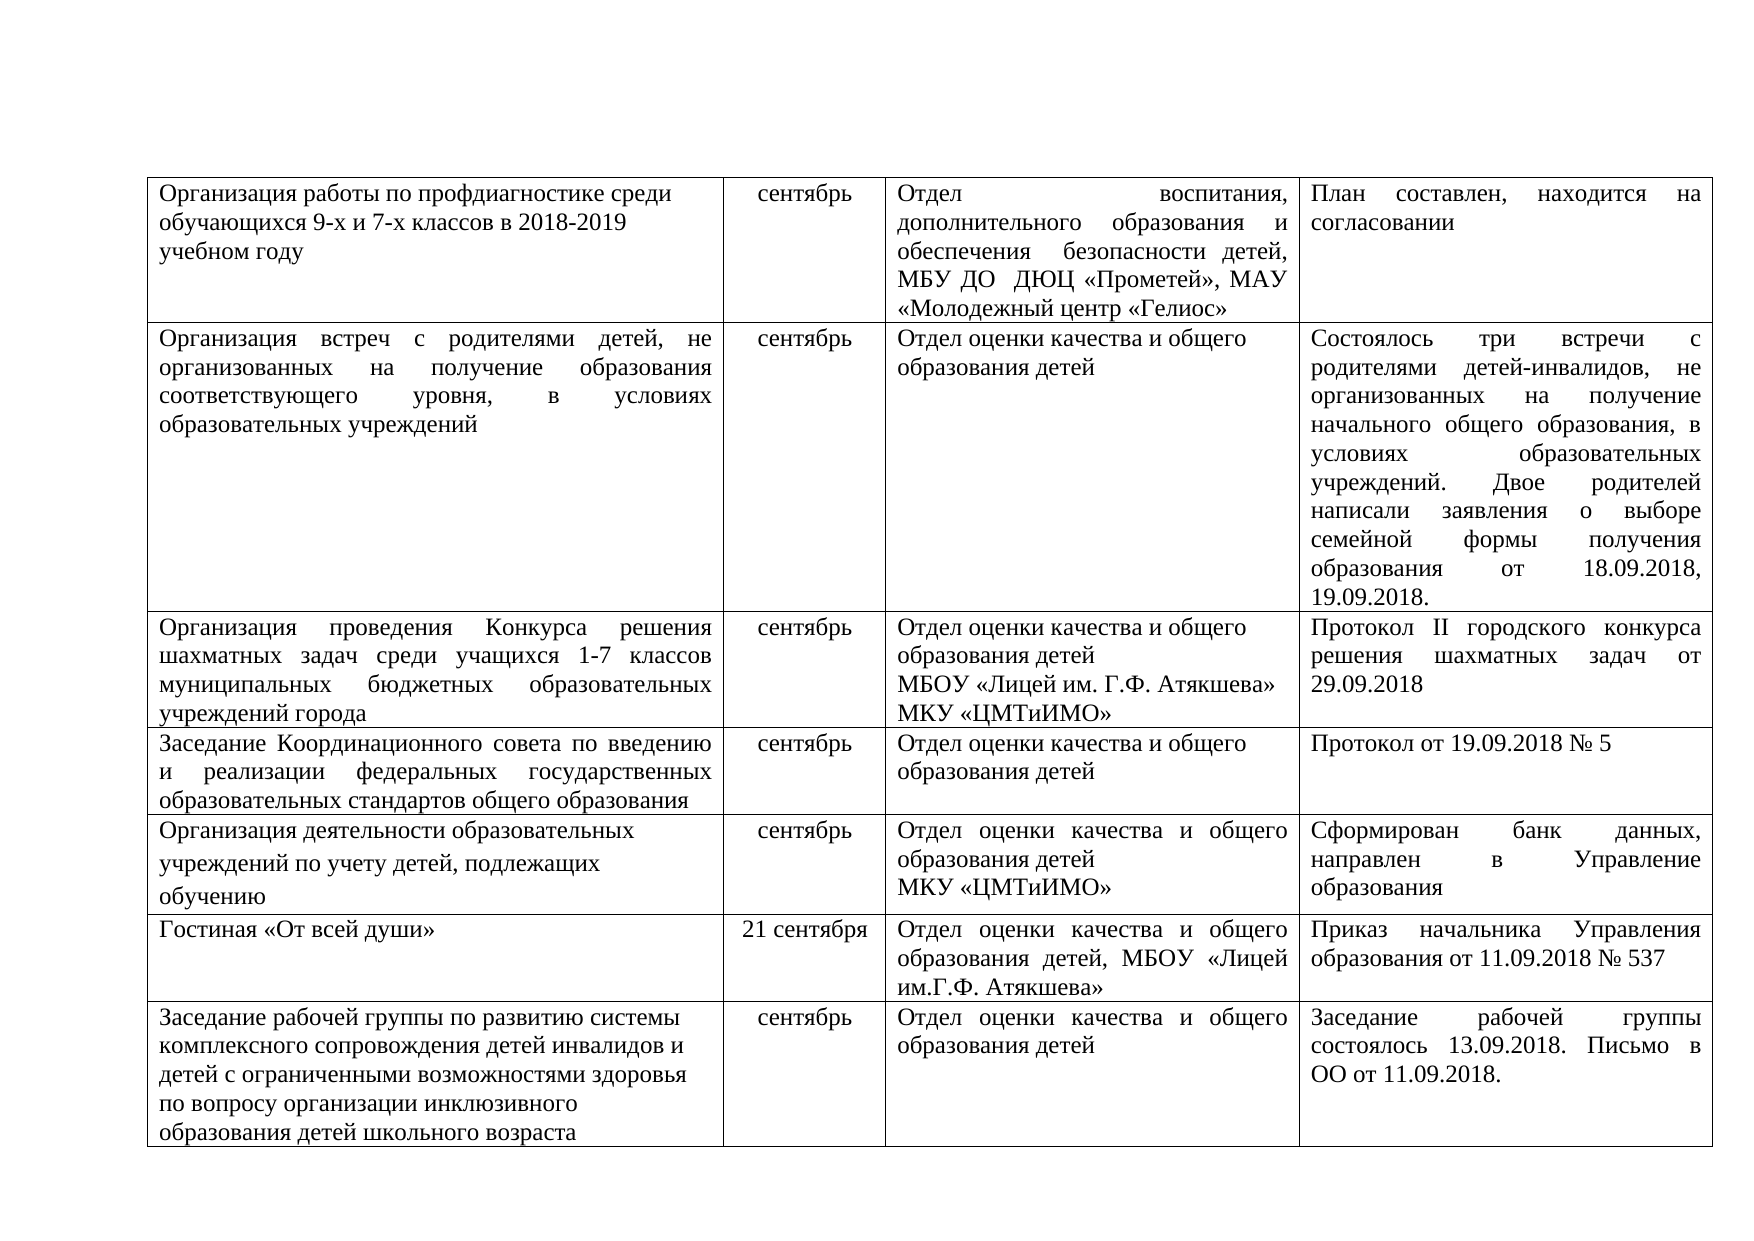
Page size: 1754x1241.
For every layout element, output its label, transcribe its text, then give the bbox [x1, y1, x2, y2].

table_cell Заседание Координационного совета по введению и реализации федеральных государственных образовательных стандартов общего образования [148, 728, 723, 814]
table_cell Заседание рабочей группы по развитию системы комплексного сопровождения детей инвалидов и детей с ограниченными возможностями здоровья по вопросу организации инклюзивного образования детей школьного возраста [148, 1002, 723, 1146]
table_cell 21 сентября [724, 915, 885, 1001]
table_cell сентябрь [724, 1002, 885, 1146]
table_cell Отдел оценки качества и общего образования детей [886, 728, 1299, 814]
table_cell План составлен, находится на согласовании [1300, 178, 1712, 322]
table_cell Приказ начальника Управления образования от 11.09.2018 № 537 [1300, 915, 1712, 1001]
table_cell Протокол от 19.09.2018 № 5 [1300, 728, 1712, 814]
table_cell Протокол II городского конкурса решения шахматных задач от 29.09.2018 [1300, 612, 1712, 727]
table_cell Состоялось три встречи с родителями детей-инвалидов, не организованных на получение начального общего образования, в условиях образовательных учреждений. Двое родителей написали заявления о выборе семейной формы получения образования от 18.09.2018, 19.09.2018. [1300, 323, 1712, 611]
table_cell Заседание рабочей группы состоялось 13.09.2018. Письмо в ОО от 11.09.2018. [1300, 1002, 1712, 1146]
table_cell Гостиная «От всей души» [148, 915, 723, 1001]
table_cell Сформирован банк данных, направлен в Управление образования [1300, 815, 1712, 913]
table_cell Организация проведения Конкурса решения шахматных задач среди учащихся 1-7 классов муниципальных бюджетных образовательных учреждений города [148, 612, 723, 727]
table_cell Организация деятельности образовательных учреждений по учету детей, подлежащих обучению [148, 815, 723, 913]
table_cell Отдел оценки качества и общего образования детей МБОУ «Лицей им. Г.Ф. Атякшева» МКУ «ЦМТиИМО» [886, 612, 1299, 727]
table_cell Отдел оценки качества и общего образования детей МКУ «ЦМТиИМО» [886, 815, 1299, 913]
table_cell Организация работы по профдиагностике среди обучающихся 9-х и 7-х классов в 2018-2019 учебном году [148, 178, 723, 322]
table_cell Организация встреч с родителями детей, не организованных на получение образования соответствующего уровня, в условиях образовательных учреждений [148, 323, 723, 611]
table_cell сентябрь [724, 612, 885, 727]
table_cell сентябрь [724, 728, 885, 814]
table_cell сентябрь [724, 178, 885, 322]
table_cell Отдел оценки качества и общего образования детей [886, 323, 1299, 611]
table_cell сентябрь [724, 323, 885, 611]
table_cell сентябрь [724, 815, 885, 913]
table_cell Отдел воспитания, дополнительного образования и обеспечения безопасности детей, МБУ ДО ДЮЦ «Прометей», МАУ «Молодежный центр «Гелиос» [886, 178, 1299, 322]
table_cell Отдел оценки качества и общего образования детей, МБОУ «Лицей им.Г.Ф. Атякшева» [886, 915, 1299, 1001]
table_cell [886, 1002, 1299, 1146]
